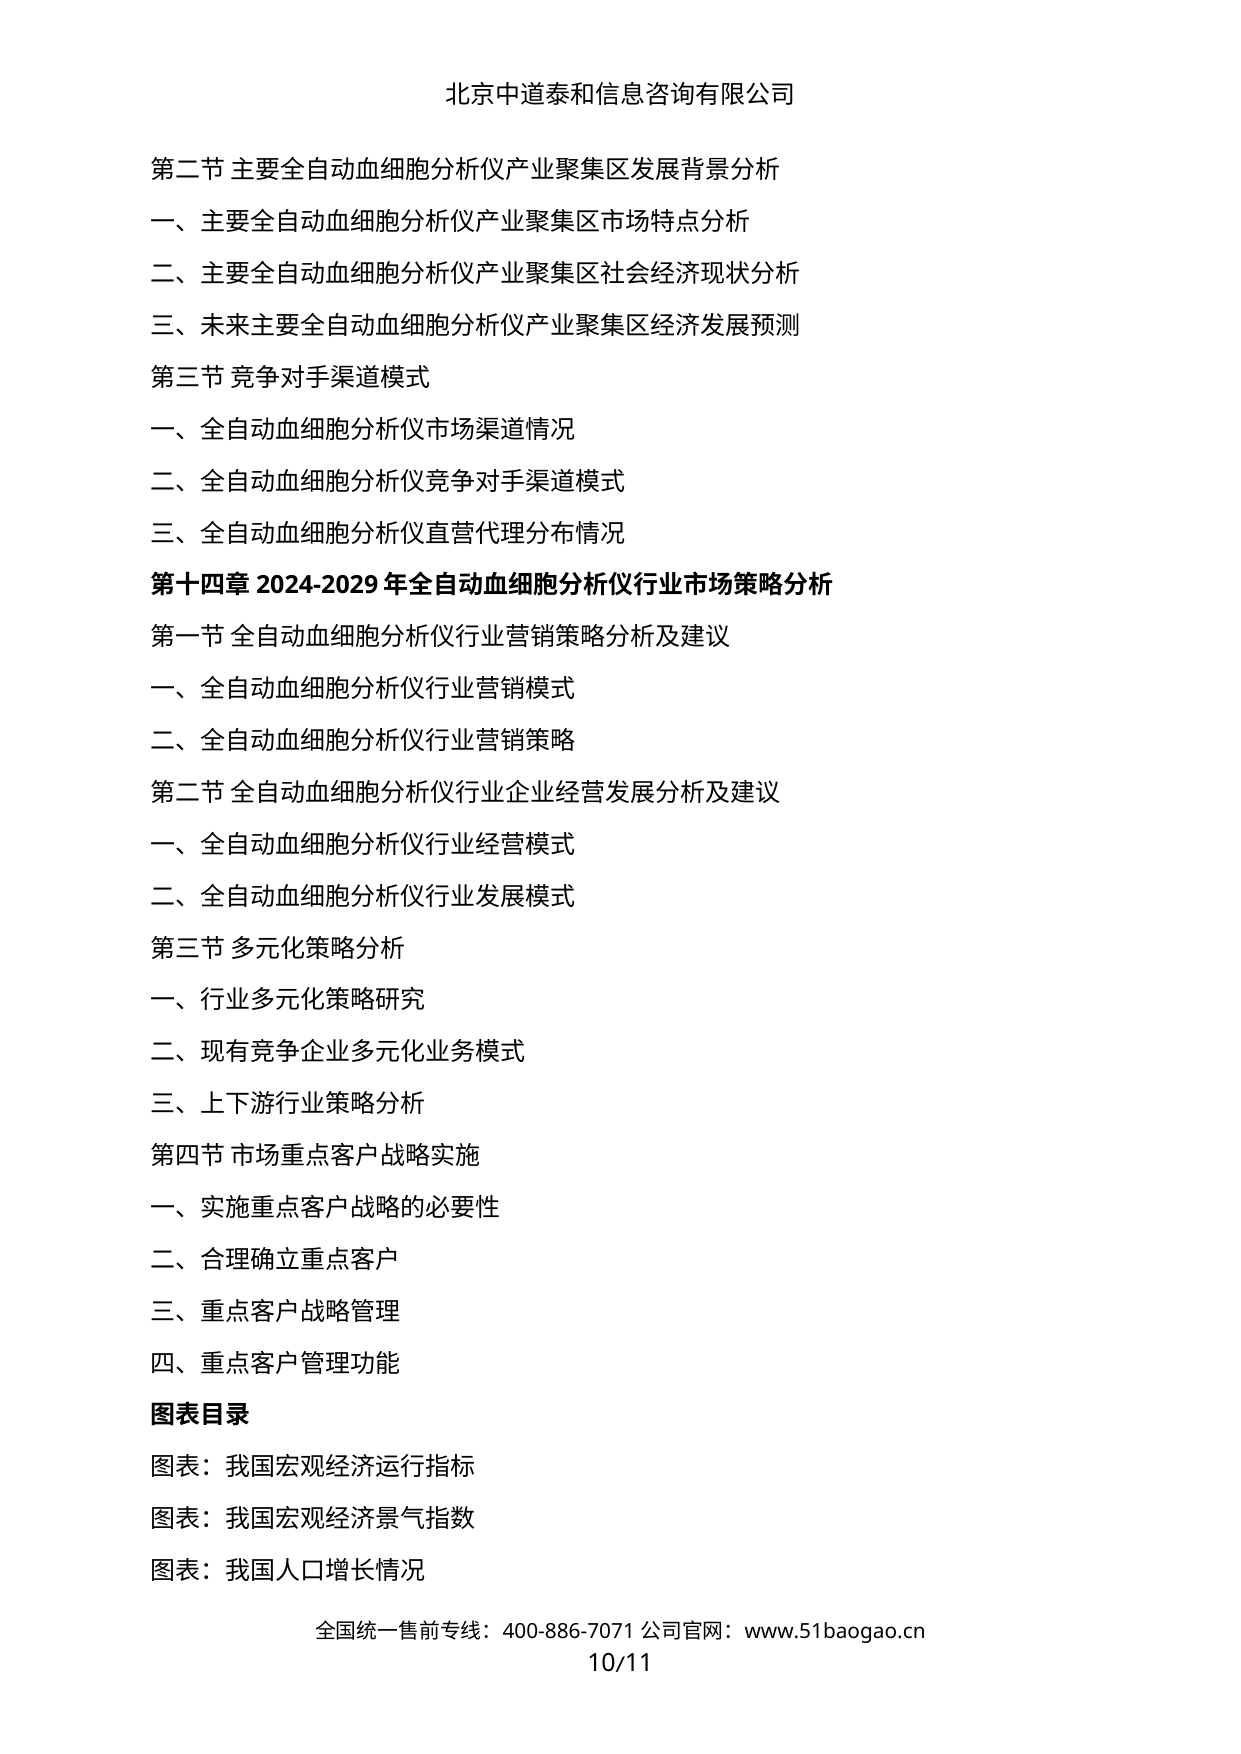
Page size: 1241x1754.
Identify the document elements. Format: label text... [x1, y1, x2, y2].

text 二、主要全自动血细胞分析仪产业聚集区社会经济现状分析 [150, 254, 1090, 290]
text 第十四章 2024-2029年全自动血细胞分析仪行业市场策略分析 [150, 565, 1090, 601]
text 二、合理确立重点客户 [150, 1239, 1090, 1276]
text 图表：我国宏观经济景气指数 [150, 1499, 1090, 1535]
text 一、行业多元化策略研究 [150, 980, 1090, 1016]
text 图表目录 [150, 1395, 1090, 1431]
text 第三节 竞争对手渠道模式 [150, 357, 1090, 394]
text 二、现有竞争企业多元化业务模式 [150, 1032, 1090, 1068]
text 三、未来主要全自动血细胞分析仪产业聚集区经济发展预测 [150, 306, 1090, 342]
text 第一节 全自动血细胞分析仪行业营销策略分析及建议 [150, 617, 1090, 653]
text 图表：我国人口增长情况 [150, 1551, 1090, 1587]
text 一、全自动血细胞分析仪行业经营模式 [150, 824, 1090, 861]
text 三、全自动血细胞分析仪直营代理分布情况 [150, 513, 1090, 549]
text 一、实施重点客户战略的必要性 [150, 1187, 1090, 1224]
text 一、主要全自动血细胞分析仪产业聚集区市场特点分析 [150, 202, 1090, 238]
text 四、重点客户管理功能 [150, 1343, 1090, 1379]
text 二、全自动血细胞分析仪行业营销策略 [150, 721, 1090, 757]
text 一、全自动血细胞分析仪行业营销模式 [150, 669, 1090, 705]
text 第三节 多元化策略分析 [150, 928, 1090, 964]
text 第四节 市场重点客户战略实施 [150, 1136, 1090, 1172]
text 图表：我国宏观经济运行指标 [150, 1447, 1090, 1483]
text 三、重点客户战略管理 [150, 1291, 1090, 1327]
text 第二节 全自动血细胞分析仪行业企业经营发展分析及建议 [150, 772, 1090, 809]
text 二、全自动血细胞分析仪竞争对手渠道模式 [150, 461, 1090, 497]
text 二、全自动血细胞分析仪行业发展模式 [150, 876, 1090, 912]
text 第二节 主要全自动血细胞分析仪产业聚集区发展背景分析 [150, 150, 1090, 186]
text 一、全自动血细胞分析仪市场渠道情况 [150, 409, 1090, 446]
text 三、上下游行业策略分析 [150, 1084, 1090, 1120]
